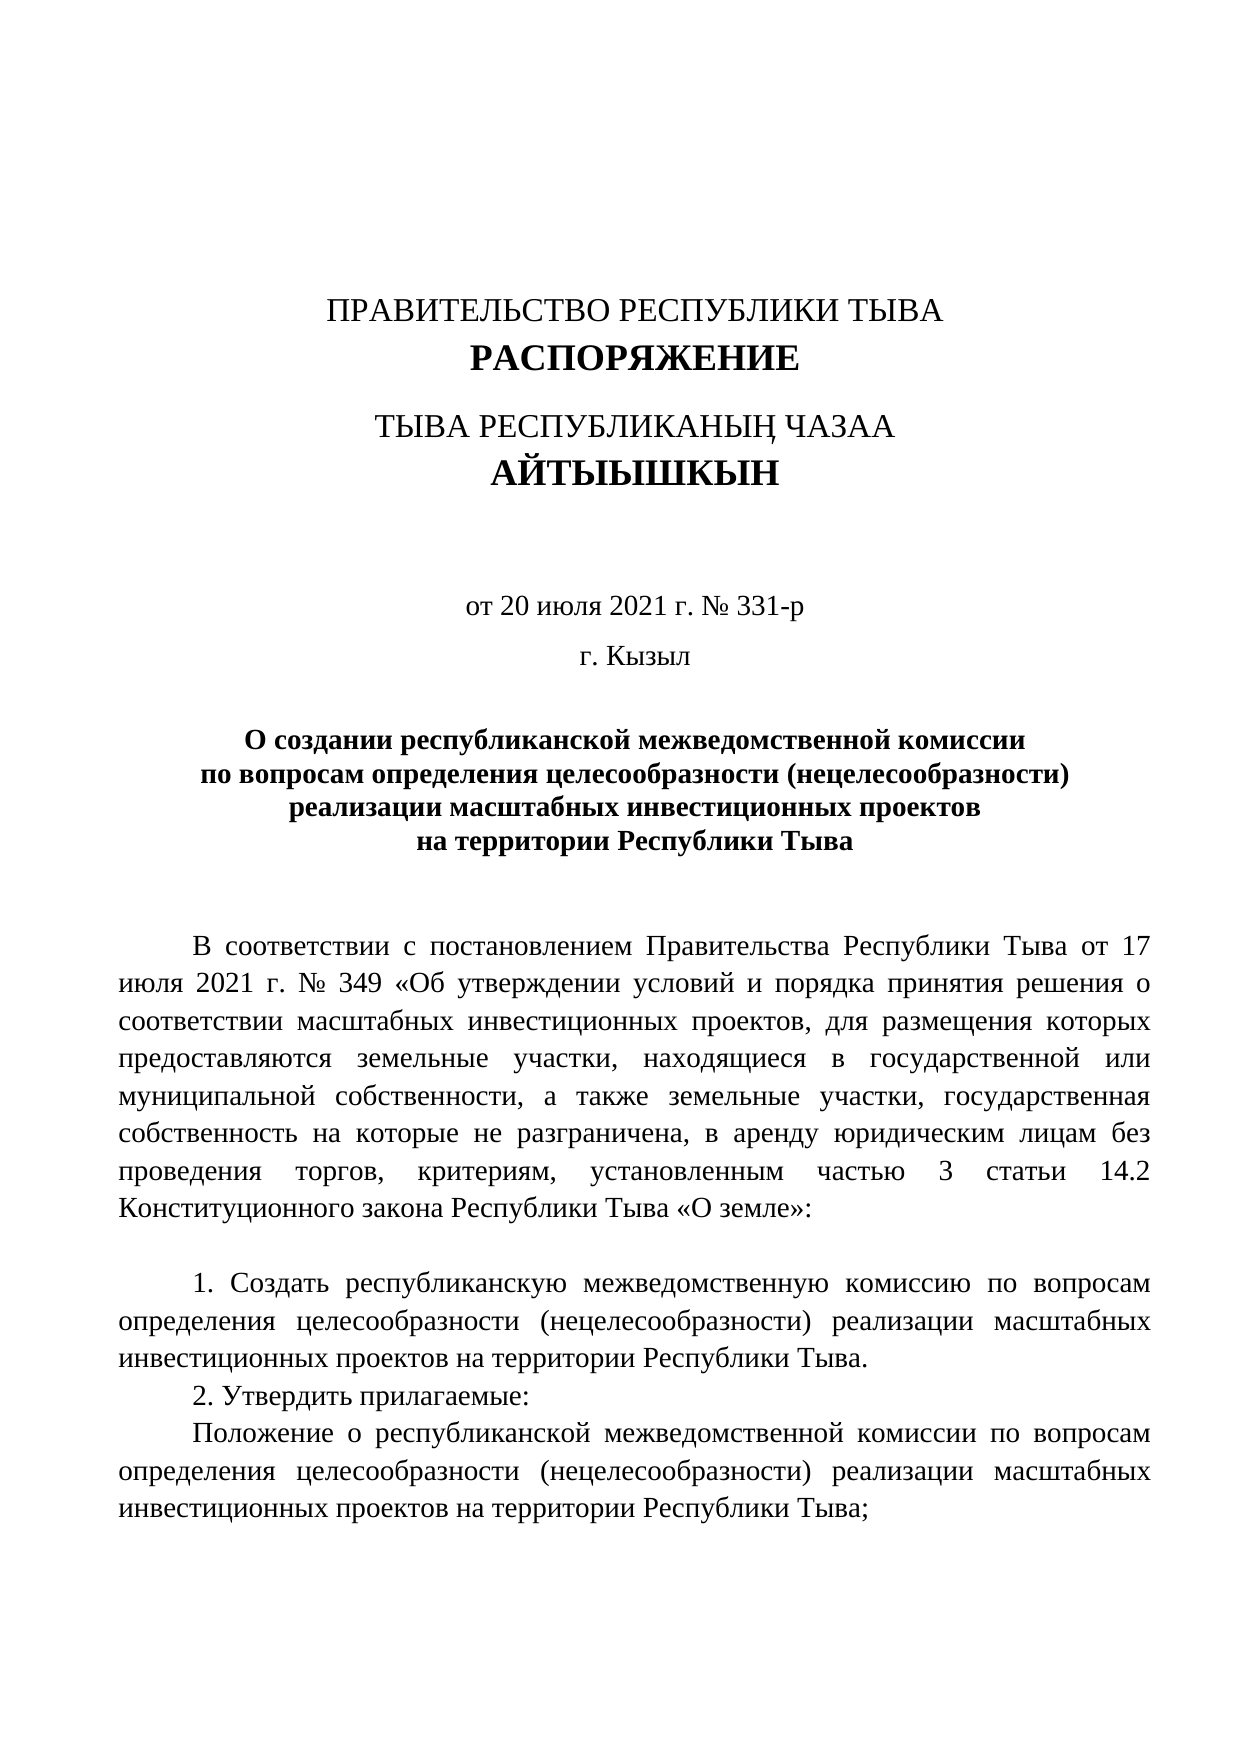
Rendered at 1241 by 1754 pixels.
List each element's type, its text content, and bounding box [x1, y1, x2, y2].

title от 20 июля 2021 г. № 331-р [118, 588, 1152, 622]
text Положение о республиканской межведомственной комиссии по вопросам определения целесообразности (нецелесообразности) реализации масштабных инвестиционных проектов на территории Республики Тыва; [118, 1411, 1152, 1524]
text 1. Создать республиканскую межведомственную комиссию по вопросам определения целесообразности (нецелесообразности) реализации масштабных инвестиционных проектов на территории Республики Тыва. [118, 1261, 1152, 1374]
title по вопросам определения целесообразности (нецелесообразности) [118, 756, 1152, 789]
text ТЫВА РЕСПУБЛИКАНЫӉ ЧАЗАА АЙТЫЫШКЫН [118, 406, 1152, 494]
text 2. Утвердить прилагаемые: [118, 1374, 1152, 1411]
title реализации масштабных инвестиционных проектов [118, 789, 1152, 823]
text ПРАВИТЕЛЬСТВО РЕСПУБЛИКИ ТЫВА РАСПОРЯЖЕНИЕ [118, 291, 1152, 379]
title г. Кызыл [118, 638, 1152, 672]
text В соответствии с постановлением Правительства Республики Тыва от 17 июля 2021 г. № 349 «Об утверждении условий и порядка принятия решения о соответствии масштабных инвестиционных проектов, для размещения которых предоставляются земельные участки, находящиеся в государственной или муниципальной собственности, а также земельные участки, государственная собственность на которые не разграничена, в аренду юридическим лицам без проведения торгов, критериям, установленным частью 3 статьи 14.2 Конституционного закона Республики Тыва «О земле»: [118, 924, 1152, 1224]
title О создании республиканской межведомственной комиссии [118, 722, 1152, 756]
title на территории Республики Тыва [118, 823, 1152, 857]
